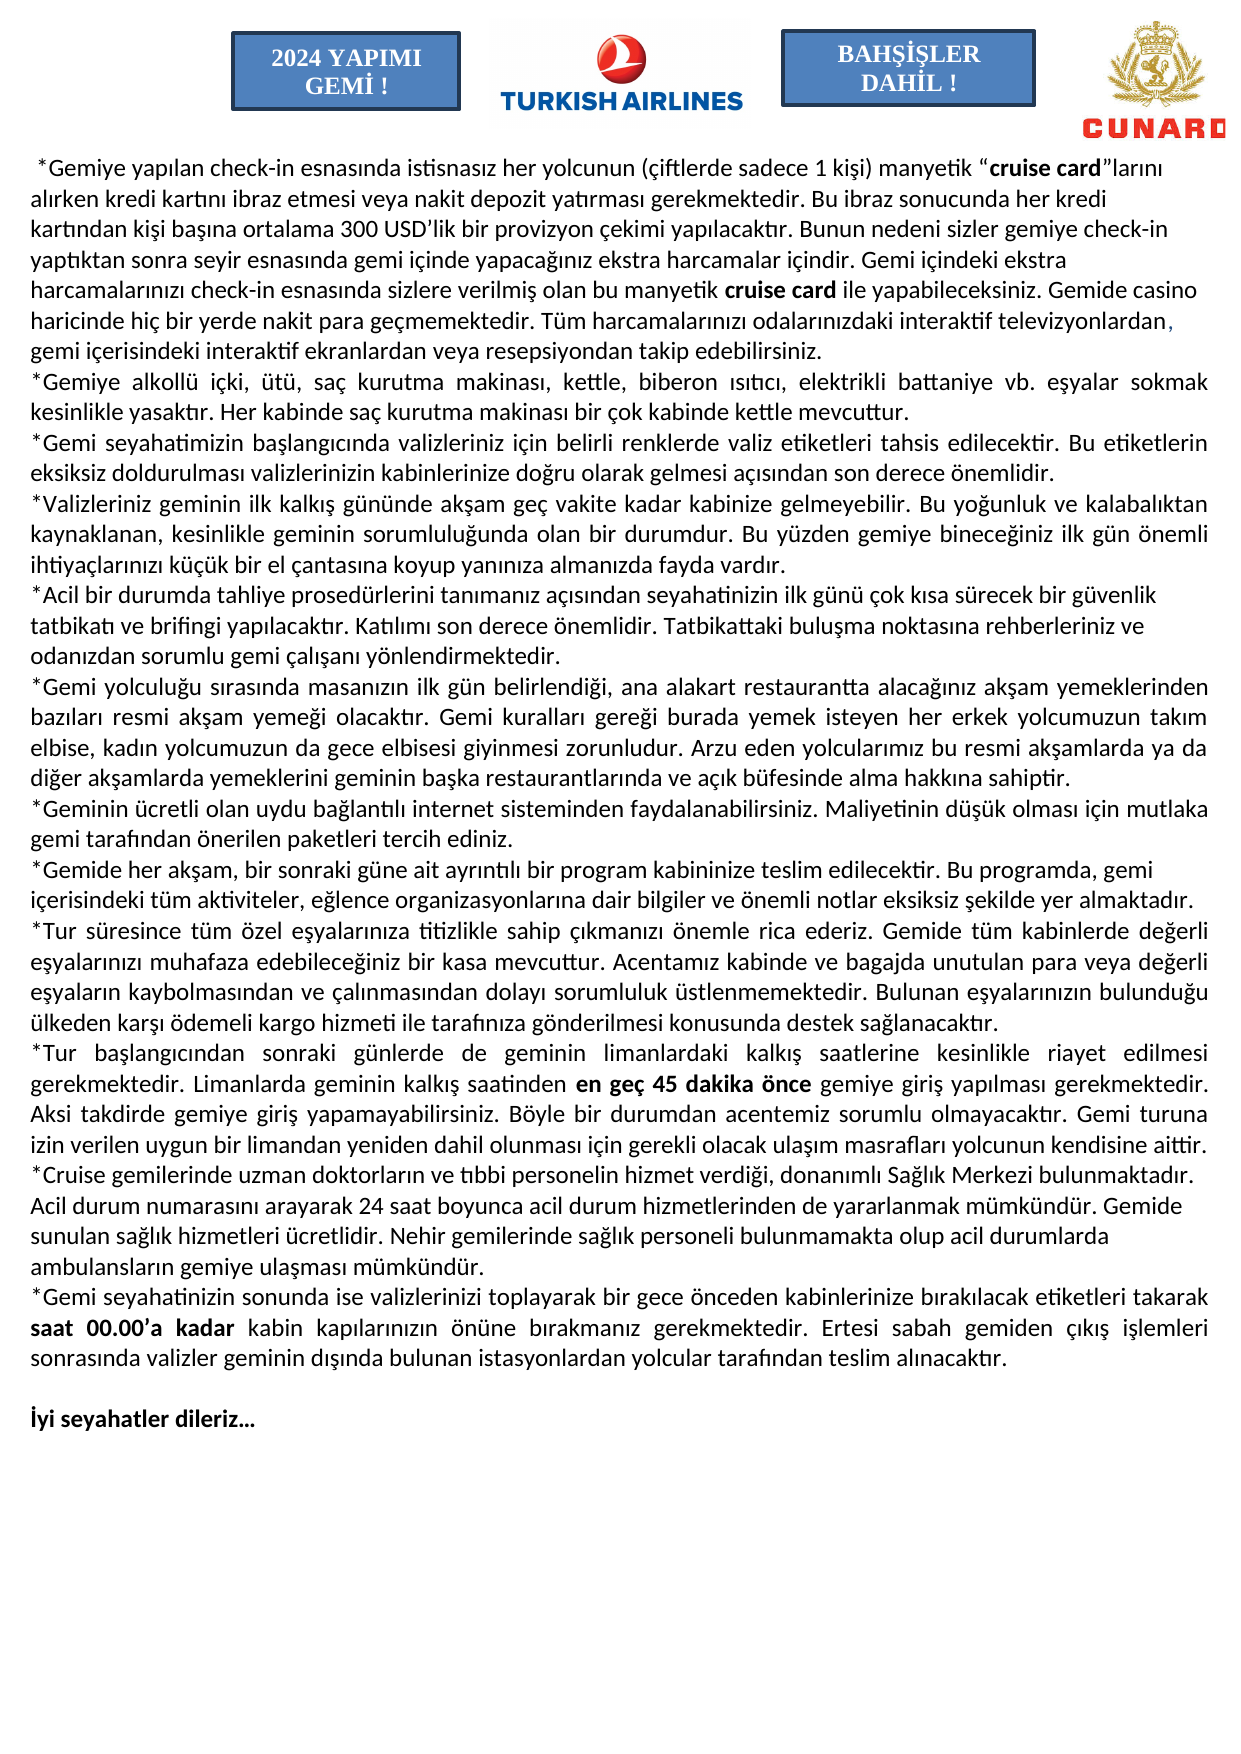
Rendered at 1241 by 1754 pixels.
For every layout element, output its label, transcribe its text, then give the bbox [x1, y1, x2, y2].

text *Gemi yolculuğu sırasında masanızın ilk gün belirlendiği, ana alakart restaurantta alacağınız akşam yemeklerinden bazıları resmi akşam yemeği olacaktır. Gemi kuralları gereği burada yemek isteyen her erkek yolcumuzun takım elbise, kadın yolcumuzun da gece elbisesi giyinmesi zorunludur. Arzu eden yolcularımız bu resmi akşamlarda ya da diğer akşamlarda yemeklerini geminin başka restaurantlarında ve açık büfesinde alma hakkına sahiptir. [30, 671, 1210, 793]
picture [488, 18, 751, 129]
text *Gemide her akşam, bir sonraki güne ait ayrıntılı bir program kabininize teslim edilecektir. Bu programda, gemi içerisindeki tüm aktiviteler, eğlence organizasyonlarına dair bilgiler ve önemli notlar eksiksiz şekilde yer almaktadır. [30, 854, 1210, 915]
text *Gemi seyahatinizin sonunda ise valizlerinizi toplayarak bir gece önceden kabinlerinize bırakılacak etiketleri takarak saat 00.00’a kadar kabin kapılarınızın önüne bırakmanız gerekmektedir. Ertesi sabah gemiden çıkış işlemleri sonrasında valizler geminin dışında bulunan istasyonlardan yolcular tarafından teslim alınacaktır. [30, 1281, 1210, 1373]
text *Gemiye alkollü içki, ütü, saç kurutma makinası, kettle, biberon ısıtıcı, elektrikli battaniye vb. eşyalar sokmak kesinlikle yasaktır. Her kabinde saç kurutma makinası bir çok kabinde kettle mevcuttur. [30, 366, 1210, 427]
text İyi seyahatler dileriz… [30, 1403, 1210, 1434]
text *Valizleriniz geminin ilk kalkış gününde akşam geç vakite kadar kabinize gelmeyebilir. Bu yoğunluk ve kalabalıktan kaynaklanan, kesinlikle geminin sorumluluğunda olan bir durumdur. Bu yüzden gemiye bineceğiniz ilk gün önemli ihtiyaçlarınızı küçük bir el çantasına koyup yanınıza almanızda fayda vardır. [30, 488, 1210, 579]
text *Cruise gemilerinde uzman doktorların ve tıbbi personelin hizmet verdiği, donanımlı Sağlık Merkezi bulunmaktadır. Acil durum numarasını arayarak 24 saat boyunca acil durum hizmetlerinden de yararlanmak mümkündür. Gemide sunulan sağlık hizmetleri ücretlidir. Nehir gemilerinde sağlık personeli bulunmamakta olup acil durumlarda ambulansların gemiye ulaşması mümkündür. [30, 1159, 1210, 1281]
text *Gemiye yapılan check-in esnasında istisnasız her yolcunun (çiftlerde sadece 1 kişi) manyetik “cruise card”larını alırken kredi kartını ibraz etmesi veya nakit depozit yatırması gerekmektedir. Bu ibraz sonucunda her kredi kartından kişi başına ortalama 300 USD’lik bir provizyon çekimi yapılacaktır. Bunun nedeni sizler gemiye check-in yaptıktan sonra seyir esnasında gemi içinde yapacağınız ekstra harcamalar içindir. Gemi içindeki ekstra harcamalarınızı check-in esnasında sizlere verilmiş olan bu manyetik cruise card ile yapabileceksiniz. Gemide casino haricinde hiç bir yerde nakit para geçmemektedir. Tüm harcamalarınızı odalarınızdaki interaktif televizyonlardan, gemi içerisindeki interaktif ekranlardan veya resepsiyondan takip edebilirsiniz. [30, 152, 1210, 366]
text *Geminin ücretli olan uydu bağlantılı internet sisteminden faydalanabilirsiniz. Maliyetinin düşük olması için mutlaka gemi tarafından önerilen paketleri tercih ediniz. [30, 793, 1210, 854]
text *Tur süresince tüm özel eşyalarınıza titizlikle sahip çıkmanızı önemle rica ederiz. Gemide tüm kabinlerde değerli eşyalarınızı muhafaza edebileceğiniz bir kasa mevcuttur. Acentamız kabinde ve bagajda unutulan para veya değerli eşyaların kaybolmasından ve çalınmasından dolayı sorumluluk üstlenmemektedir. Bulunan eşyalarınızın bulunduğu ülkeden karşı ödemeli kargo hizmeti ile tarafınıza gönderilmesi konusunda destek sağlanacaktır. [30, 915, 1210, 1037]
text *Acil bir durumda tahliye prosedürlerini tanımanız açısından seyahatinizin ilk günü çok kısa sürecek bir güvenlik tatbikatı ve brifingi yapılacaktır. Katılımı son derece önemlidir. Tatbikattaki buluşma noktasına rehberleriniz ve odanızdan sorumlu gemi çalışanı yönlendirmektedir. [30, 579, 1210, 671]
text *Tur başlangıcından sonraki günlerde de geminin limanlardaki kalkış saatlerine kesinlikle riayet edilmesi gerekmektedir. Limanlarda geminin kalkış saatinden en geç 45 dakika önce gemiye giriş yapılması gerekmektedir. Aksi takdirde gemiye giriş yapamayabilirsiniz. Böyle bir durumdan acentemiz sorumlu olmayacaktır. Gemi turuna izin verilen uygun bir limandan yeniden dahil olunması için gerekli olacak ulaşım masrafları yolcunun kendisine aittir. [30, 1037, 1210, 1159]
text *Gemi seyahatimizin başlangıcında valizleriniz için belirli renklerde valiz etiketleri tahsis edilecektir. Bu etiketlerin eksiksiz doldurulması valizlerinizin kabinlerinize doğru olarak gelmesi açısından son derece önemlidir. [30, 427, 1210, 488]
picture [1082, 0, 1226, 144]
